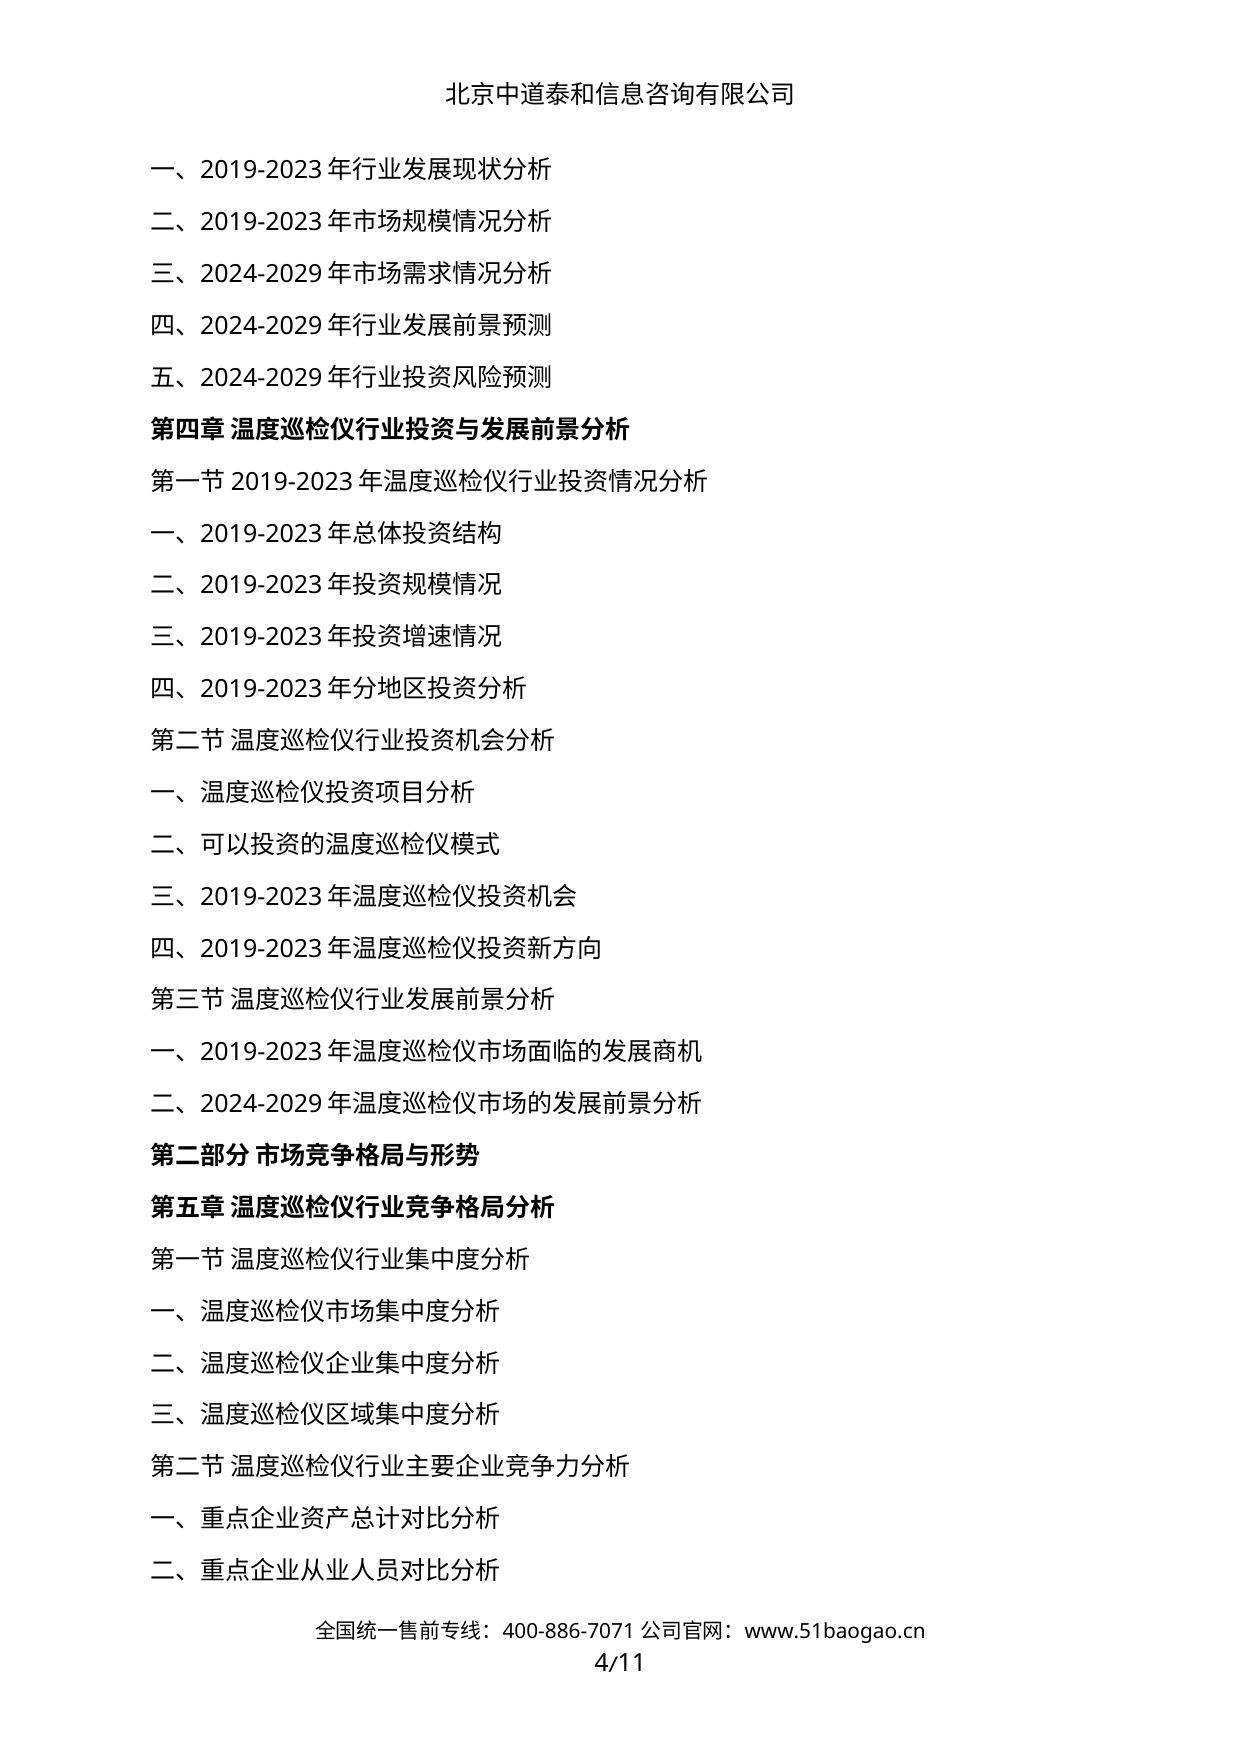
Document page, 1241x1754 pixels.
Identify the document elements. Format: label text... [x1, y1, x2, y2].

text 一、温度巡检仪市场集中度分析 [150, 1291, 1090, 1327]
text 二、重点企业从业人员对比分析 [150, 1551, 1090, 1587]
text 五、2024-2029年行业投资风险预测 [150, 357, 1090, 394]
text 第二部分 市场竞争格局与形势 [150, 1136, 1090, 1172]
text 第三节 温度巡检仪行业发展前景分析 [150, 980, 1090, 1016]
text 三、2019-2023年温度巡检仪投资机会 [150, 876, 1090, 912]
text 三、2024-2029年市场需求情况分析 [150, 254, 1090, 290]
text 二、可以投资的温度巡检仪模式 [150, 824, 1090, 861]
text 二、2024-2029年温度巡检仪市场的发展前景分析 [150, 1084, 1090, 1120]
text 二、2019-2023年投资规模情况 [150, 565, 1090, 601]
text 四、2024-2029年行业发展前景预测 [150, 306, 1090, 342]
text 三、温度巡检仪区域集中度分析 [150, 1395, 1090, 1431]
text 二、2019-2023年市场规模情况分析 [150, 202, 1090, 238]
text 四、2019-2023年温度巡检仪投资新方向 [150, 928, 1090, 964]
text 一、温度巡检仪投资项目分析 [150, 772, 1090, 809]
text 第五章 温度巡检仪行业竞争格局分析 [150, 1187, 1090, 1224]
text 第一节 温度巡检仪行业集中度分析 [150, 1239, 1090, 1276]
text 四、2019-2023年分地区投资分析 [150, 669, 1090, 705]
text 一、重点企业资产总计对比分析 [150, 1499, 1090, 1535]
text 第一节 2019-2023年温度巡检仪行业投资情况分析 [150, 461, 1090, 497]
text 第四章 温度巡检仪行业投资与发展前景分析 [150, 409, 1090, 446]
text 一、2019-2023年温度巡检仪市场面临的发展商机 [150, 1032, 1090, 1068]
text 一、2019-2023年行业发展现状分析 [150, 150, 1090, 186]
text 第二节 温度巡检仪行业主要企业竞争力分析 [150, 1447, 1090, 1483]
text 一、2019-2023年总体投资结构 [150, 513, 1090, 549]
text 三、2019-2023年投资增速情况 [150, 617, 1090, 653]
text 二、温度巡检仪企业集中度分析 [150, 1343, 1090, 1379]
text 第二节 温度巡检仪行业投资机会分析 [150, 721, 1090, 757]
